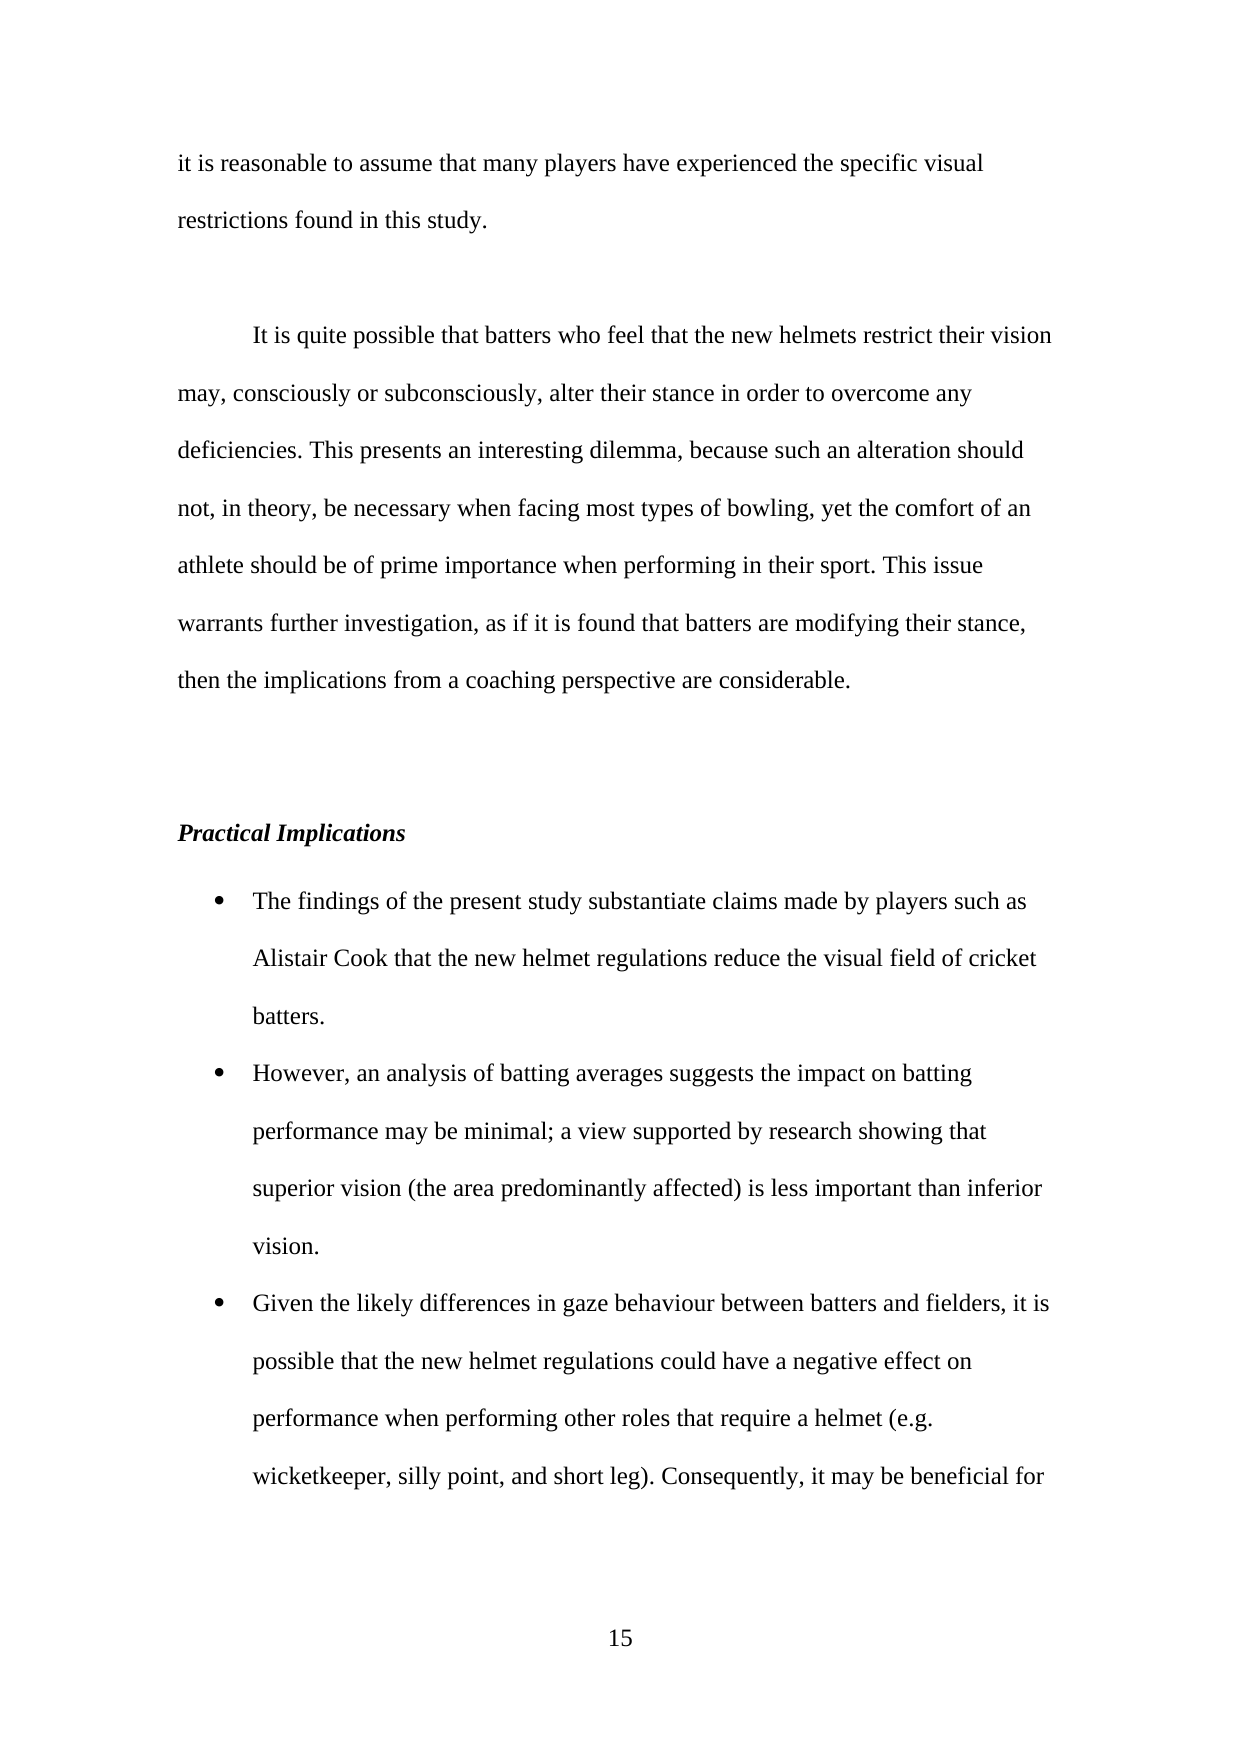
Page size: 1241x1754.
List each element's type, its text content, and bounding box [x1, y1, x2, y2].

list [215, 1288, 1063, 1489]
subtitle Practical Implications [177, 818, 1004, 846]
list The findings of the present study substantiate claims made by players such as Alistair Cook that the new helmet regulations reduce the visual field of cricket batters. [215, 886, 1063, 1029]
text It is quite possible that batters who feel that the new helmets restrict their vision may, consciously or subconsciously, alter their stance in order to overcome any deficiencies. This presents an interesting dilemma, because such an alteration should not, in theory, be necessary when facing most types of bowling, yet the comfort of an athlete should be of prime importance when performing in their sport. This issue warrants further investigation, as if it is found that batters are modifying their stance, then the implications from a coaching perspective are considerable. [177, 320, 1063, 694]
list However, an analysis of batting averages suggests the impact on batting performance may be minimal; a view supported by research showing that superior vision (the area predominantly affected) is less important than inferior vision. [215, 1058, 1063, 1259]
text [177, 148, 1063, 234]
